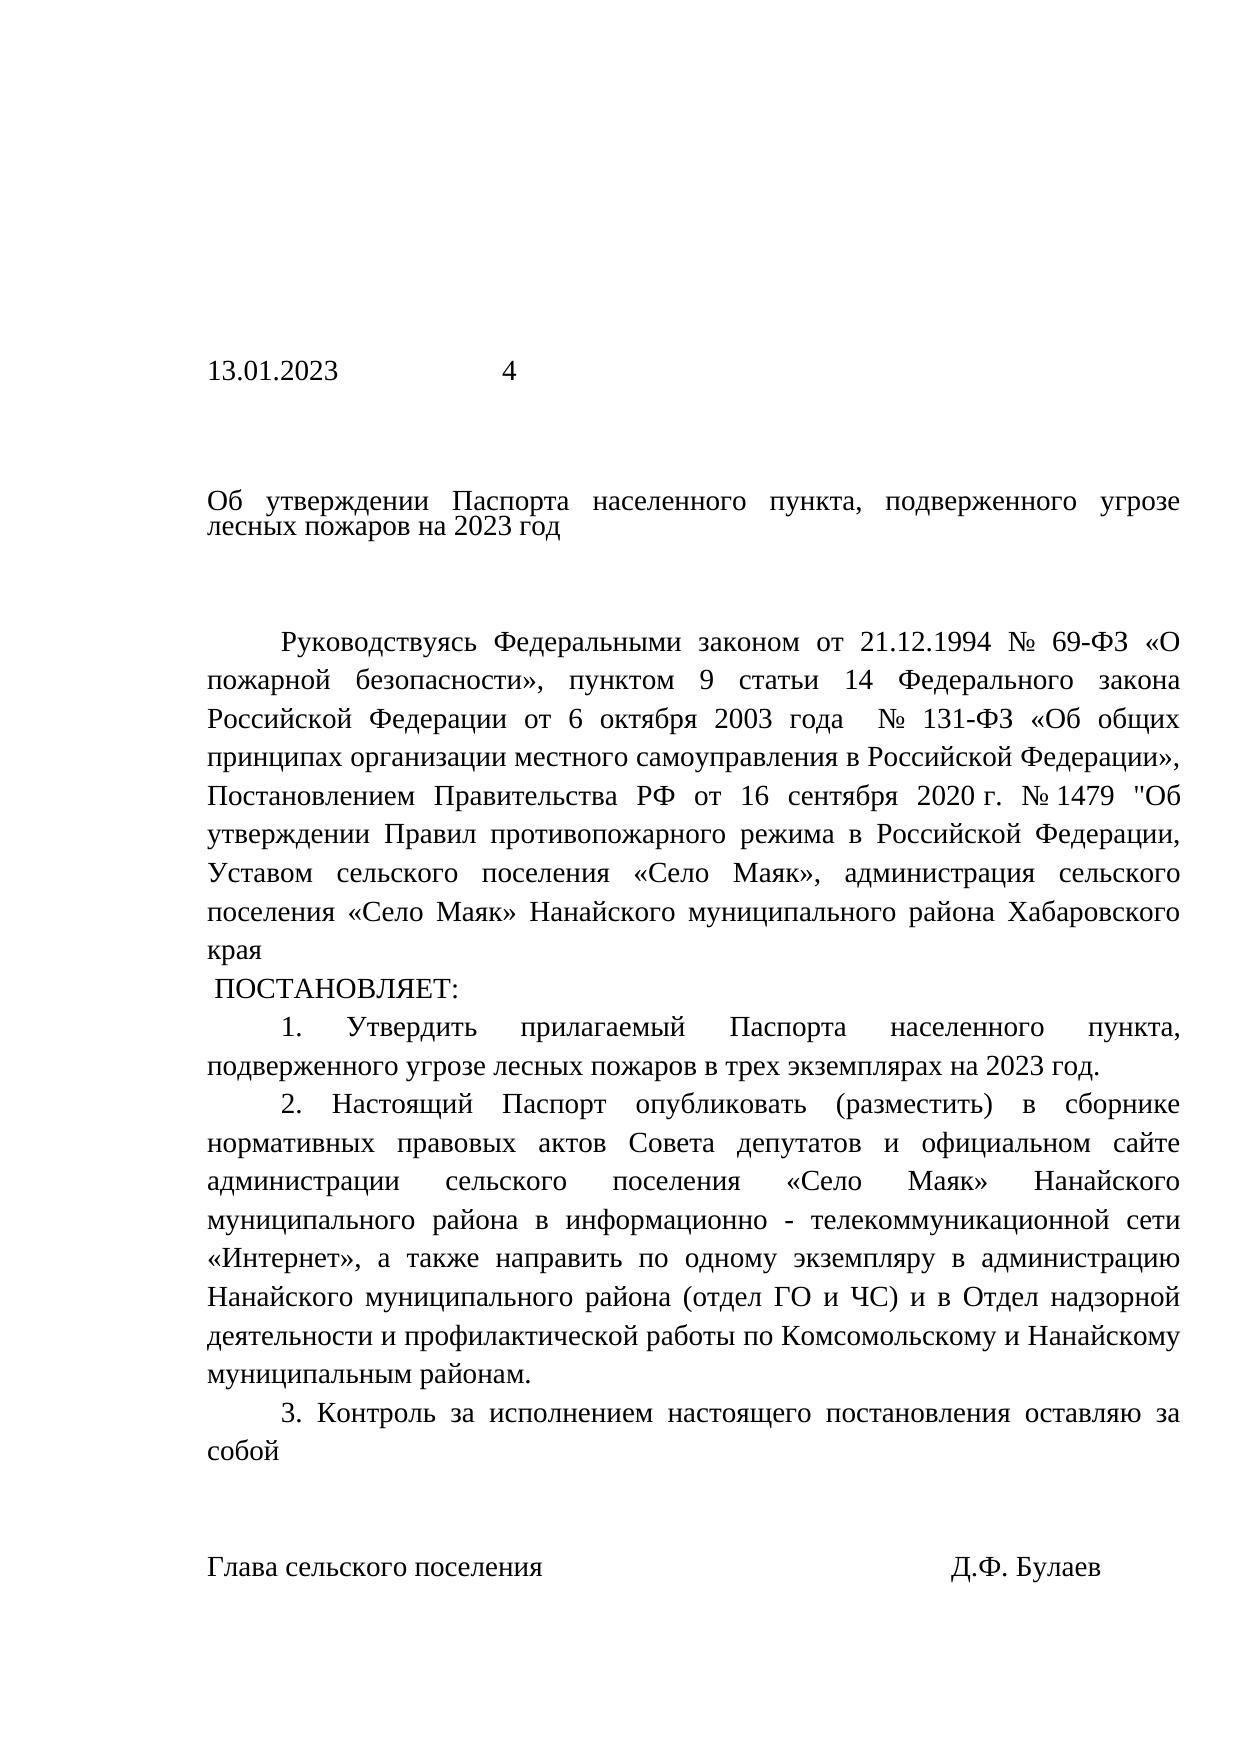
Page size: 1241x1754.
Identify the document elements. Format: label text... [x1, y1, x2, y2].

text 1. Утвердить прилагаемый Паспорта населенного пункта, подверженного угрозе лесных пожаров в трех экземплярах на 2023 год. [207, 1009, 1181, 1081]
text ПОСТАНОВЛЯЕТ: [207, 971, 1181, 1004]
text 13.01.2023 4 [207, 353, 1181, 386]
text 3. Контроль за исполнением настоящего постановления оставляю за собой [207, 1395, 1181, 1467]
text Глава сельского поселения Д.Ф. Булаев [207, 1549, 1181, 1582]
text 2. Настоящий Паспорт опубликовать (разместить) в сборнике нормативных правовых актов Совета депутатов и официальном сайте администрации сельского поселения «Село Маяк» Нанайского муниципального района в информационно - телекоммуникационной сети «Интернет», а также направить по одному экземпляру в администрацию Нанайского муниципального района (отдел ГО и ЧС) и в Отдел надзорной деятельности и профилактической работы по Комсомольскому и Нанайскому муниципальным районам. [207, 1086, 1181, 1390]
text Руководствуясь Федеральными законом от 21.12.1994 № 69-ФЗ «О пожарной безопасности», пунктом 9 статьи 14 Федерального закона Российской Федерации от 6 октября 2003 года № 131-ФЗ «Об общих принципах организации местного самоуправления в Российской Федерации», Постановлением Правительства РФ от 16 сентября 2020 г. № 1479 "Об утверждении Правил противопожарного режима в Российской Федерации, Уставом сельского поселения «Село Маяк», администрация сельского поселения «Село Маяк» Нанайского муниципального района Хабаровского края [207, 624, 1181, 966]
text Об утверждении Паспорта населенного пункта, подверженного угрозе лесных пожаров на 2023 год [207, 491, 1181, 541]
